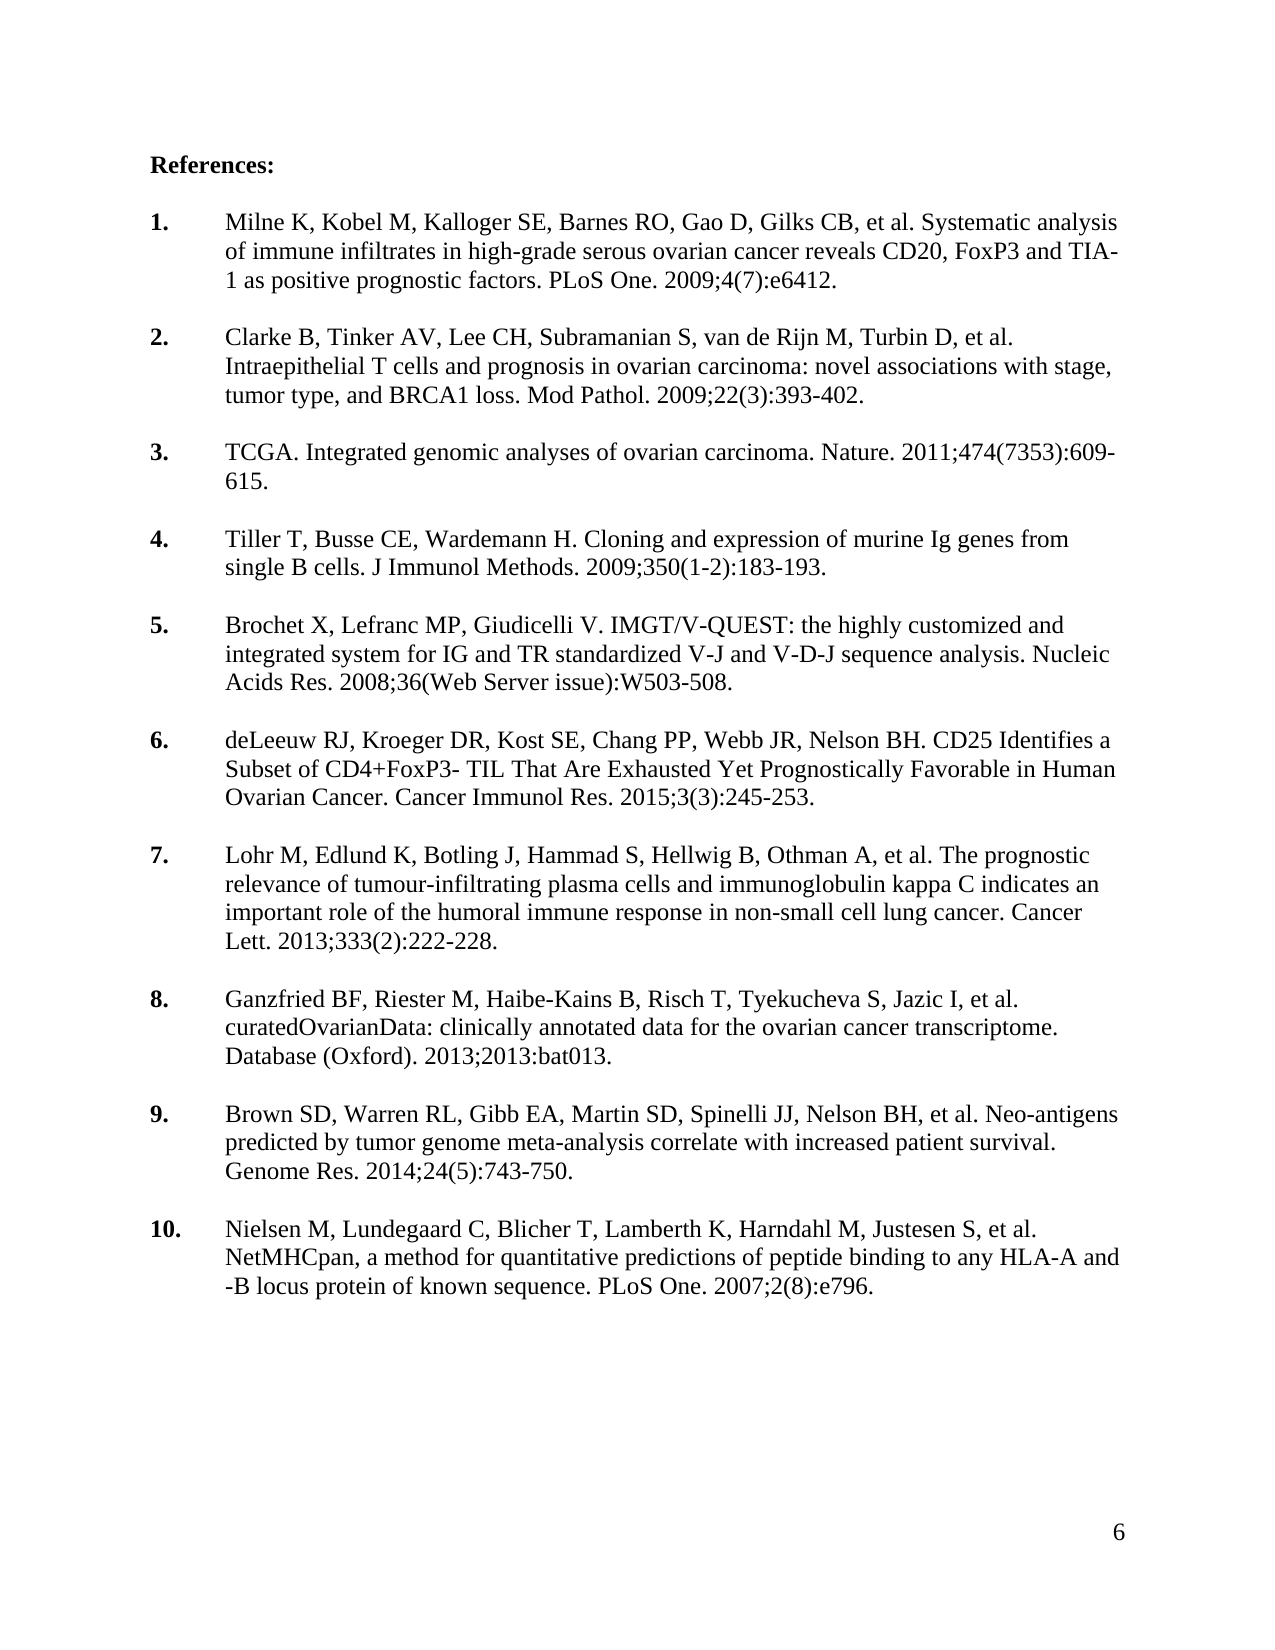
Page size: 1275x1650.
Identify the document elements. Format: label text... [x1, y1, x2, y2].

text 5. Brochet X, Lefranc MP, Giudicelli V. IMGT/V-QUEST: the highly customized and integrated system for IG and TR standardized V-J and V-D-J sequence analysis. Nucleic Acids Res. 2008;36(Web Server issue):W503-508. [150, 610, 1125, 696]
text 10. Nielsen M, Lundegaard C, Blicher T, Lamberth K, Harndahl M, Justesen S, et al. NetMHCpan, a method for quantitative predictions of peptide binding to any HLA-A and -B locus protein of known sequence. PLoS One. 2007;2(8):e796. [150, 1214, 1125, 1300]
text 4. Tiller T, Busse CE, Wardemann H. Cloning and expression of murine Ig genes from single B cells. J Immunol Methods. 2009;350(1-2):183-193. [150, 524, 1125, 581]
text 1. Milne K, Kobel M, Kalloger SE, Barnes RO, Gao D, Gilks CB, et al. Systematic analysis of immune infiltrates in high-grade serous ovarian cancer reveals CD20, FoxP3 and TIA-1 as positive prognostic factors. PLoS One. 2009;4(7):e6412. [150, 207, 1125, 294]
text 6. deLeeuw RJ, Kroeger DR, Kost SE, Chang PP, Webb JR, Nelson BH. CD25 Identifies a Subset of CD4+FoxP3- TIL That Are Exhausted Yet Prognostically Favorable in Human Ovarian Cancer. Cancer Immunol Res. 2015;3(3):245-253. [150, 725, 1125, 811]
text 7. Lohr M, Edlund K, Botling J, Hammad S, Hellwig B, Othman A, et al. The prognostic relevance of tumour-infiltrating plasma cells and immunoglobulin kappa C indicates an important role of the humoral immune response in non-small cell lung cancer. Cancer Lett. 2013;333(2):222-228. [150, 840, 1125, 955]
text 2. Clarke B, Tinker AV, Lee CH, Subramanian S, van de Rijn M, Turbin D, et al. Intraepithelial T cells and prognosis in ovarian carcinoma: novel associations with stage, tumor type, and BRCA1 loss. Mod Pathol. 2009;22(3):393-402. [150, 322, 1125, 409]
text 3. TCGA. Integrated genomic analyses of ovarian carcinoma. Nature. 2011;474(7353):609-615. [150, 437, 1125, 495]
text 8. Ganzfried BF, Riester M, Haibe-Kains B, Risch T, Tyekucheva S, Jazic I, et al. curatedOvarianData: clinically annotated data for the ovarian cancer transcriptome. Database (Oxford). 2013;2013:bat013. [150, 984, 1125, 1070]
text 9. Brown SD, Warren RL, Gibb EA, Martin SD, Spinelli JJ, Nelson BH, et al. Neo-antigens predicted by tumor genome meta-analysis correlate with increased patient survival. Genome Res. 2014;24(5):743-750. [150, 1099, 1125, 1185]
text References: [150, 150, 1125, 179]
